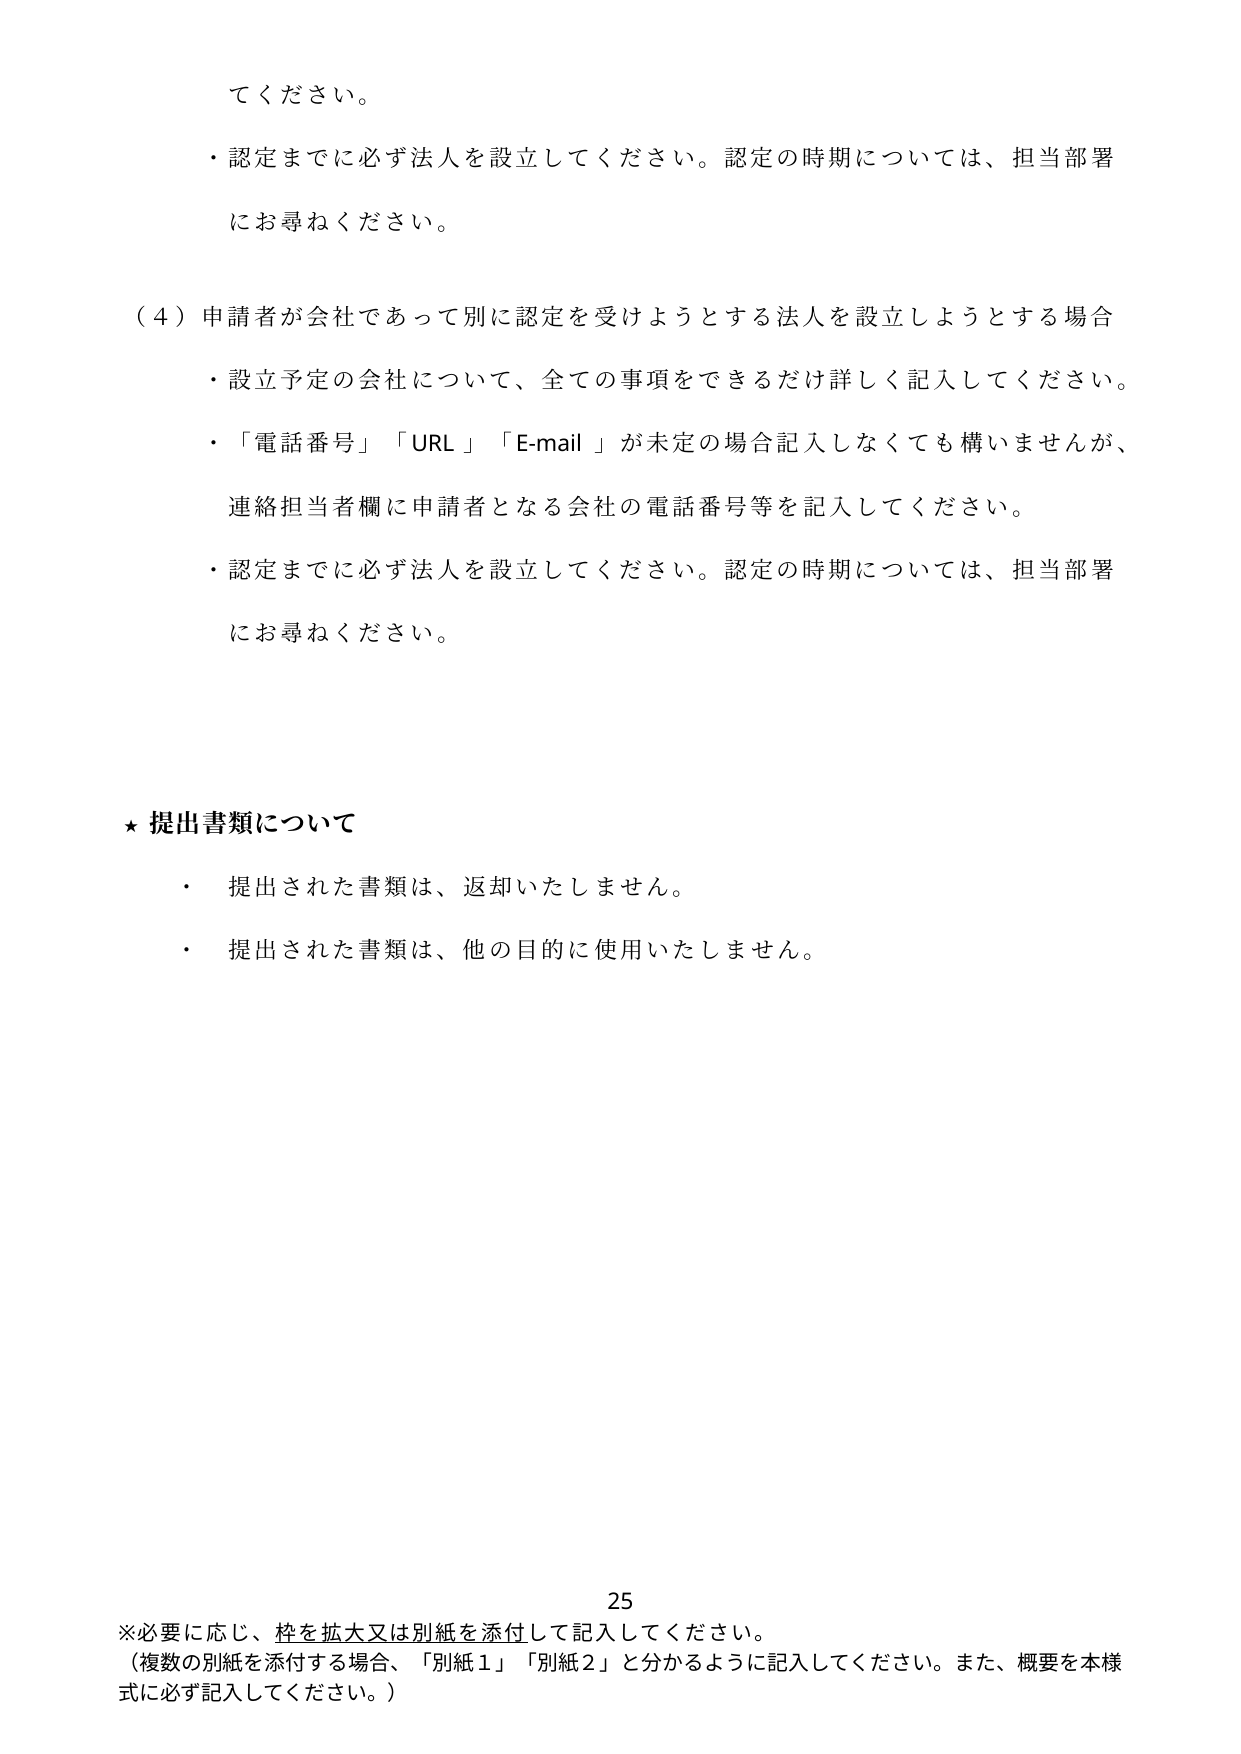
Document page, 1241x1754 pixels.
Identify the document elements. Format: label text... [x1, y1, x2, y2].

text ・認定までに必ず法人を設立してください。認定の時期については、担当部署にお尋ねください。 [176, 537, 1117, 663]
text ・認定までに必ず法人を設立してください。認定の時期については、担当部署にお尋ねください。 [176, 125, 1117, 252]
text ・ 提出された書類は、他の目的に使用いたしません。 [123, 917, 1117, 980]
text ・「電話番号」「URL」「E-mail」が未定の場合記入しなくても構いませんが、連絡担当者欄に申請者となる会社の電話番号等を記入してください。 [176, 410, 1117, 537]
text ★提出書類について [123, 790, 1117, 853]
text ・ 提出された書類は、返却いたしません。 [123, 853, 1117, 917]
text ・設立予定の会社について、全ての事項をできるだけ詳しく記入してください。 [176, 347, 1117, 410]
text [176, 62, 1117, 125]
text （４）申請者が会社であって別に認定を受けようとする法人を設立しようとする場合 [123, 283, 1117, 347]
